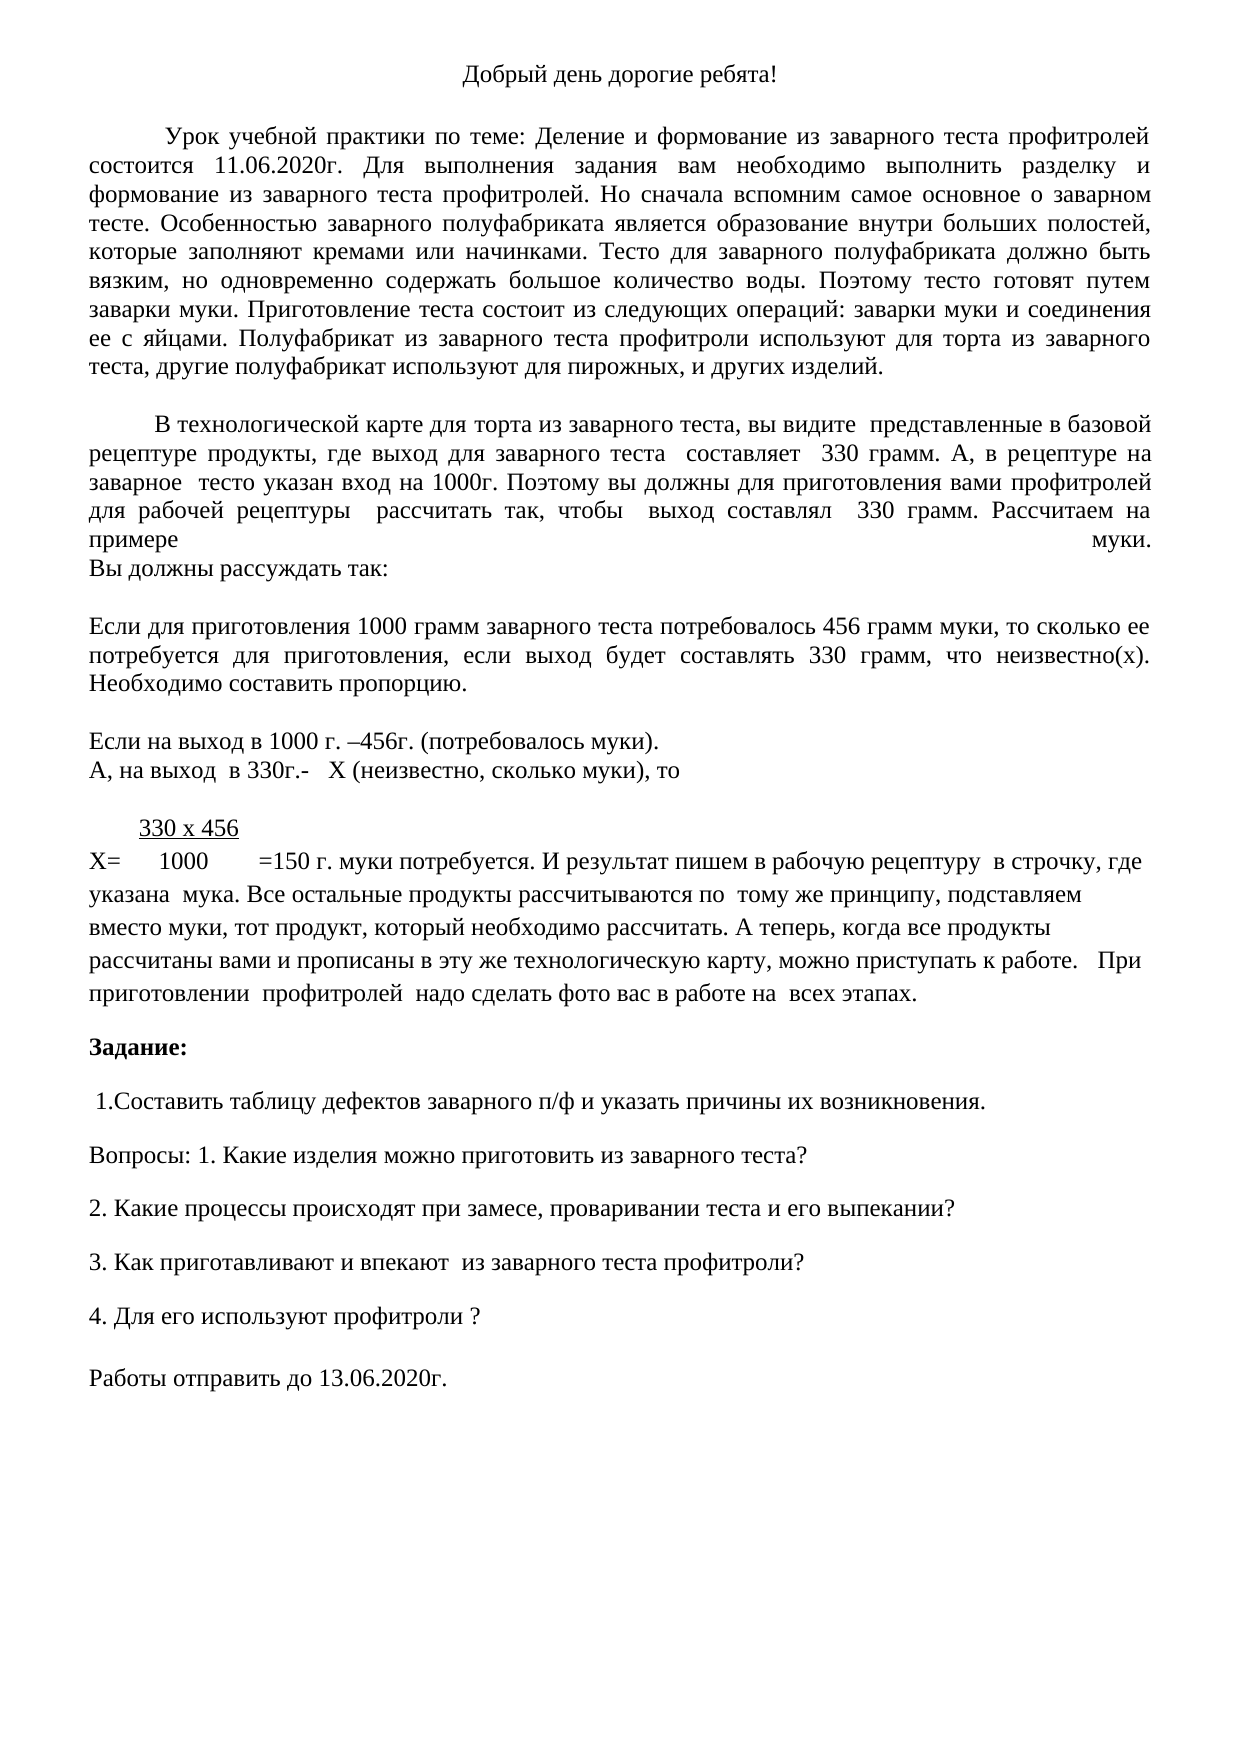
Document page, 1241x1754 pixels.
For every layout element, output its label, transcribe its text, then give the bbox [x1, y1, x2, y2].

text 1.Составить таблицу дефектов заварного п/ф и указать причины их возникновения. [89, 1086, 1152, 1114]
text Добрый день дорогие ребята! [89, 59, 1152, 88]
text Задание: [89, 1032, 1152, 1061]
text Вопросы: 1. Какие изделия можно приготовить из заварного теста? [89, 1140, 1152, 1168]
text 4. Для его используют профитроли ? [89, 1301, 1152, 1330]
text Если на выход в 1000 г. –456г. (потребовалось муки). А, на выход в 330г.- Х (неизвестно, сколько муки), то [89, 726, 1152, 784]
text 330 х 456 Х= 1000 =150 г. муки потребуется. И результат пишем в рабочую рецептуру в строчку, где указана мука. Все остальные продукты рассчитываются по тому же принципу, подставляем вместо муки, тот продукт, который необходимо рассчитать. А теперь, когда все продукты рассчитаны вами и прописаны в эту же технологическую карту, можно приступать к работе. При приготовлении профитролей надо сделать фото вас в работе на всех этапах. [89, 813, 1152, 1007]
text Работы отправить до 13.06.2020г. [89, 1363, 1152, 1392]
text Если для приготовления 1000 грамм заварного теста потребовалось 456 грамм муки, то сколько ее потребуется для приготовления, если выход будет составлять 330 грамм, что неизвестно(х). Необходимо составить пропорцию. [89, 611, 1152, 697]
text В технологической карте для торта из заварного теста, вы видите представленные в базовой рецептуре продукты, где выход для заварного теста составляет 330 грамм. А, в рецептуре на заварное тесто указан вход на 1000г. Поэтому вы должны для приготовления вами профитролей для рабочей рецептуры рассчитать так, чтобы выход составлял 330 грамм. Рассчитаем на примере муки. Вы должны рассуждать так: [89, 409, 1152, 582]
text Урок учебной практики по теме: Деление и формование из заварного теста профитролей состоится 11.06.2020г. Для выполнения задания вам необходимо выполнить разделку и формование из заварного теста профитролей. Но сначала вспомним самое основное о заварном тесте. Особенностью заварного полуфабриката является образование внутри больших полостей, которые заполняют кремами или начинками. Тесто для заварного полуфабриката должно быть вязким, но одновременно содержать большое количество воды. Поэтому тесто готовят путем заварки муки. Приготовление теста состоит из следующих операций: заварки муки и соединения ее с яйцами. Полуфабрикат из заварного теста профитроли используют для торта из заварного теста, другие полуфабрикат используют для пирожных, и других изделий. [89, 121, 1152, 380]
text 3. Как приготавливают и впекают из заварного теста профитроли? [89, 1247, 1152, 1276]
text 2. Какие процессы происходят при замесе, проваривании теста и его выпекании? [89, 1193, 1152, 1222]
